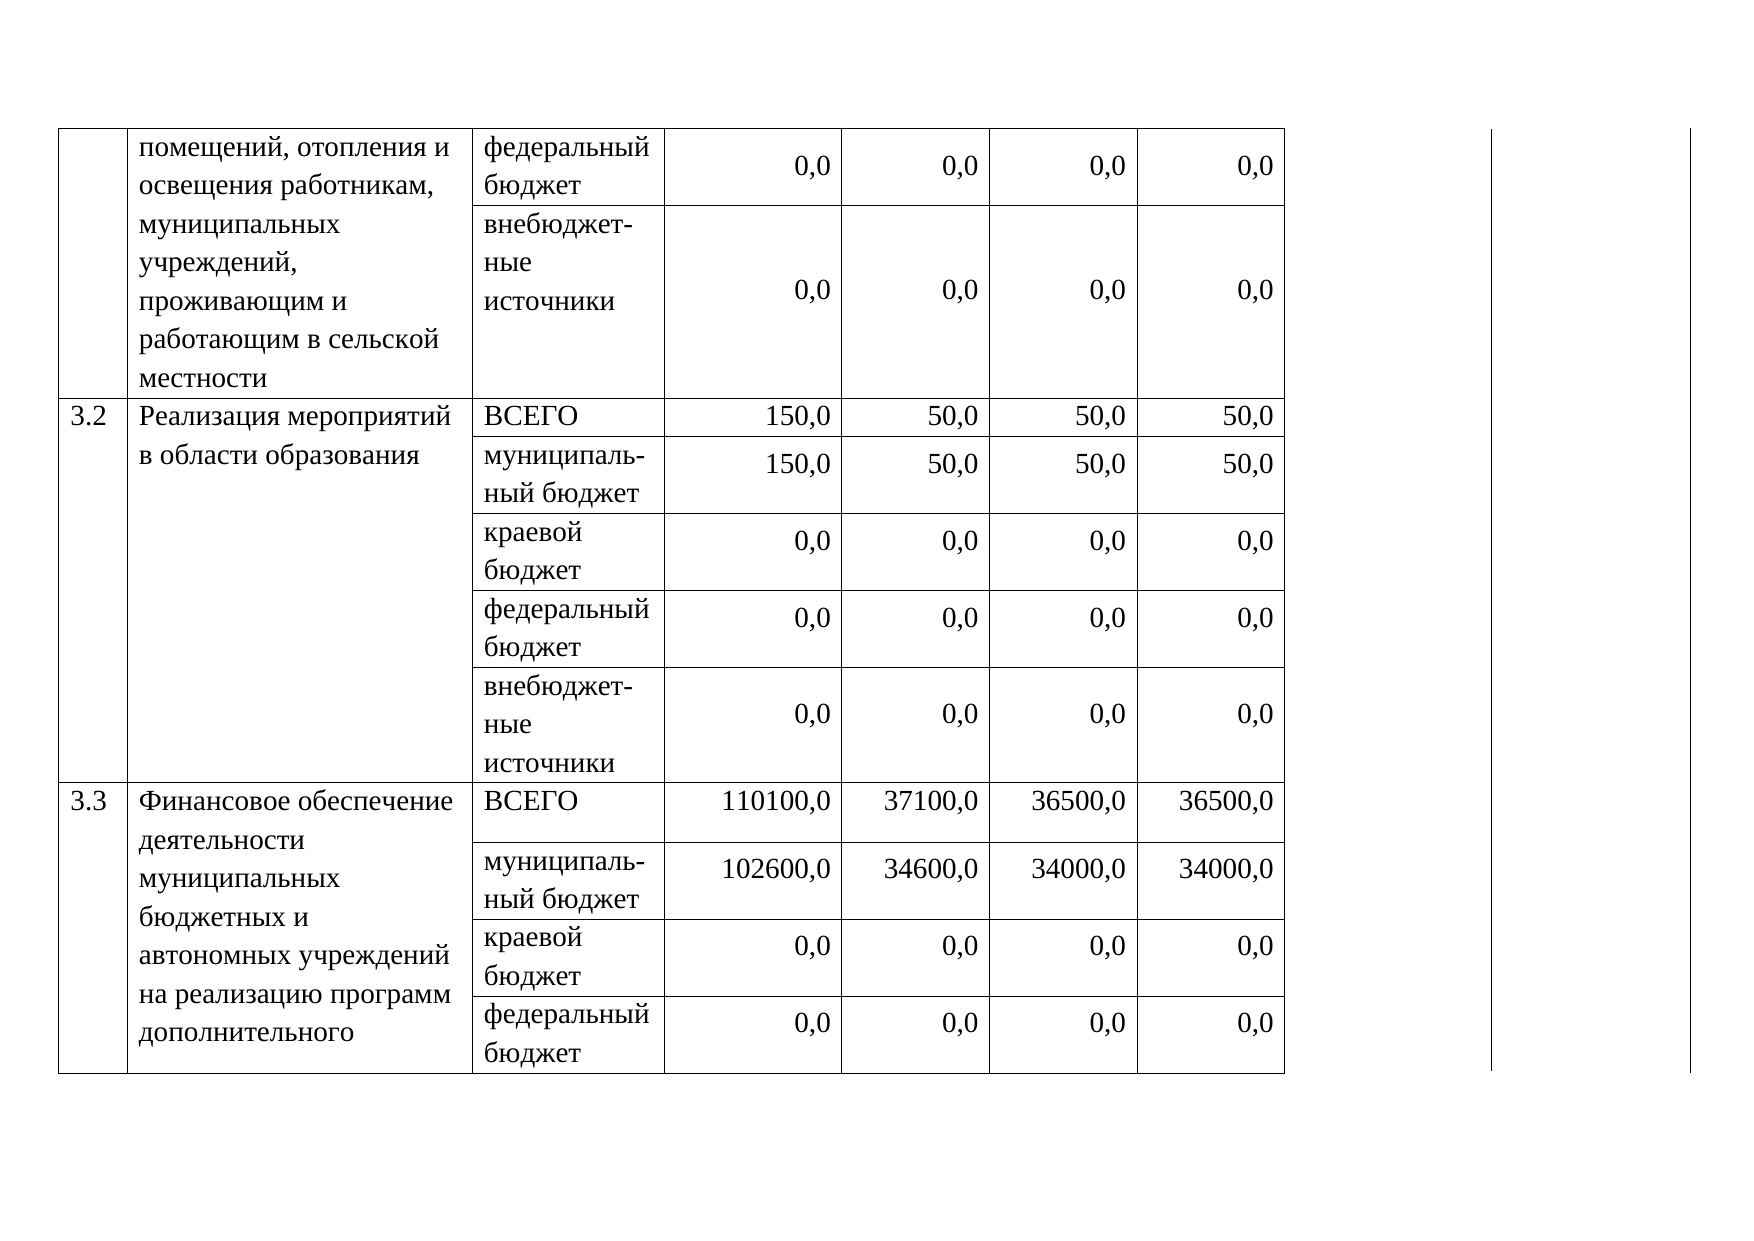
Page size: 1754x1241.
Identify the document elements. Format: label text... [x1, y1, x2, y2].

table_cell 0,0 [665, 206, 841, 397]
table_cell 50,0 [842, 437, 989, 513]
table_cell ВСЕГО [473, 783, 664, 842]
table_cell 0,0 [990, 920, 1137, 996]
table_cell 0,0 [842, 591, 989, 667]
table_cell 0,0 [665, 129, 841, 205]
table_cell 34000,0 [1138, 843, 1284, 918]
table_cell 36500,0 [990, 783, 1137, 842]
table_cell 50,0 [1138, 437, 1284, 513]
table_cell 0,0 [665, 514, 841, 590]
table_cell 0,0 [842, 920, 989, 996]
table_cell 37100,0 [842, 783, 989, 842]
table_cell 0,0 [842, 206, 989, 397]
table_cell внебюджет-ные источники [473, 206, 664, 397]
table_cell 0,0 [1138, 591, 1284, 667]
table_cell 50,0 [990, 437, 1137, 513]
table_cell 0,0 [665, 668, 841, 782]
table_cell 150,0 [665, 437, 841, 513]
table_cell федеральный бюджет [473, 129, 664, 205]
table_cell 150,0 [665, 399, 841, 436]
table_cell 0,0 [1138, 206, 1284, 397]
table_cell ВСЕГО [473, 399, 664, 436]
table_cell Финансовое обеспечение деятельности муниципальных бюджетных и автономных учреждений на реализацию программ дополнительного образования (предоставление субсидий на оказание муниципальных услуг) [128, 783, 472, 1072]
table_cell федеральный бюджет [473, 997, 664, 1072]
table_cell 0,0 [1138, 920, 1284, 996]
table_cell краевой бюджет [473, 514, 664, 590]
table_cell краевой бюджет [473, 920, 664, 996]
table_cell 0,0 [1138, 514, 1284, 590]
table_cell 3.3 [59, 783, 127, 1072]
table_cell 50,0 [842, 399, 989, 436]
table_cell 0,0 [1138, 997, 1284, 1072]
table_cell 110100,0 [665, 783, 841, 842]
table_cell 102600,0 [665, 843, 841, 918]
table_cell 0,0 [842, 514, 989, 590]
table_cell 0,0 [842, 997, 989, 1072]
table_cell 0,0 [665, 591, 841, 667]
table_cell муниципаль-ный бюджет [473, 437, 664, 513]
table_cell 0,0 [665, 920, 841, 996]
table_cell Реализация мероприятий в области образования [128, 399, 472, 782]
table_cell 0,0 [842, 668, 989, 782]
table_cell 0,0 [990, 668, 1137, 782]
table_cell 0,0 [842, 129, 989, 205]
table_cell 0,0 [990, 591, 1137, 667]
table_cell 50,0 [990, 399, 1137, 436]
table_cell 0,0 [990, 997, 1137, 1072]
table_cell 34600,0 [842, 843, 989, 918]
table_cell 0,0 [1138, 129, 1284, 205]
table_cell 0,0 [1138, 668, 1284, 782]
table_cell 50,0 [1138, 399, 1284, 436]
table_cell 0,0 [990, 514, 1137, 590]
table_cell 3.2 [59, 399, 127, 782]
table_cell 34000,0 [990, 843, 1137, 918]
table_cell внебюджет-ные источники [473, 668, 664, 782]
table_cell 0,0 [990, 206, 1137, 397]
table_cell муниципаль-ный бюджет [473, 843, 664, 918]
table_cell федеральный бюджет [473, 591, 664, 667]
table_cell 0,0 [990, 129, 1137, 205]
table_cell 36500,0 [1138, 783, 1284, 842]
table_cell 0,0 [665, 997, 841, 1072]
